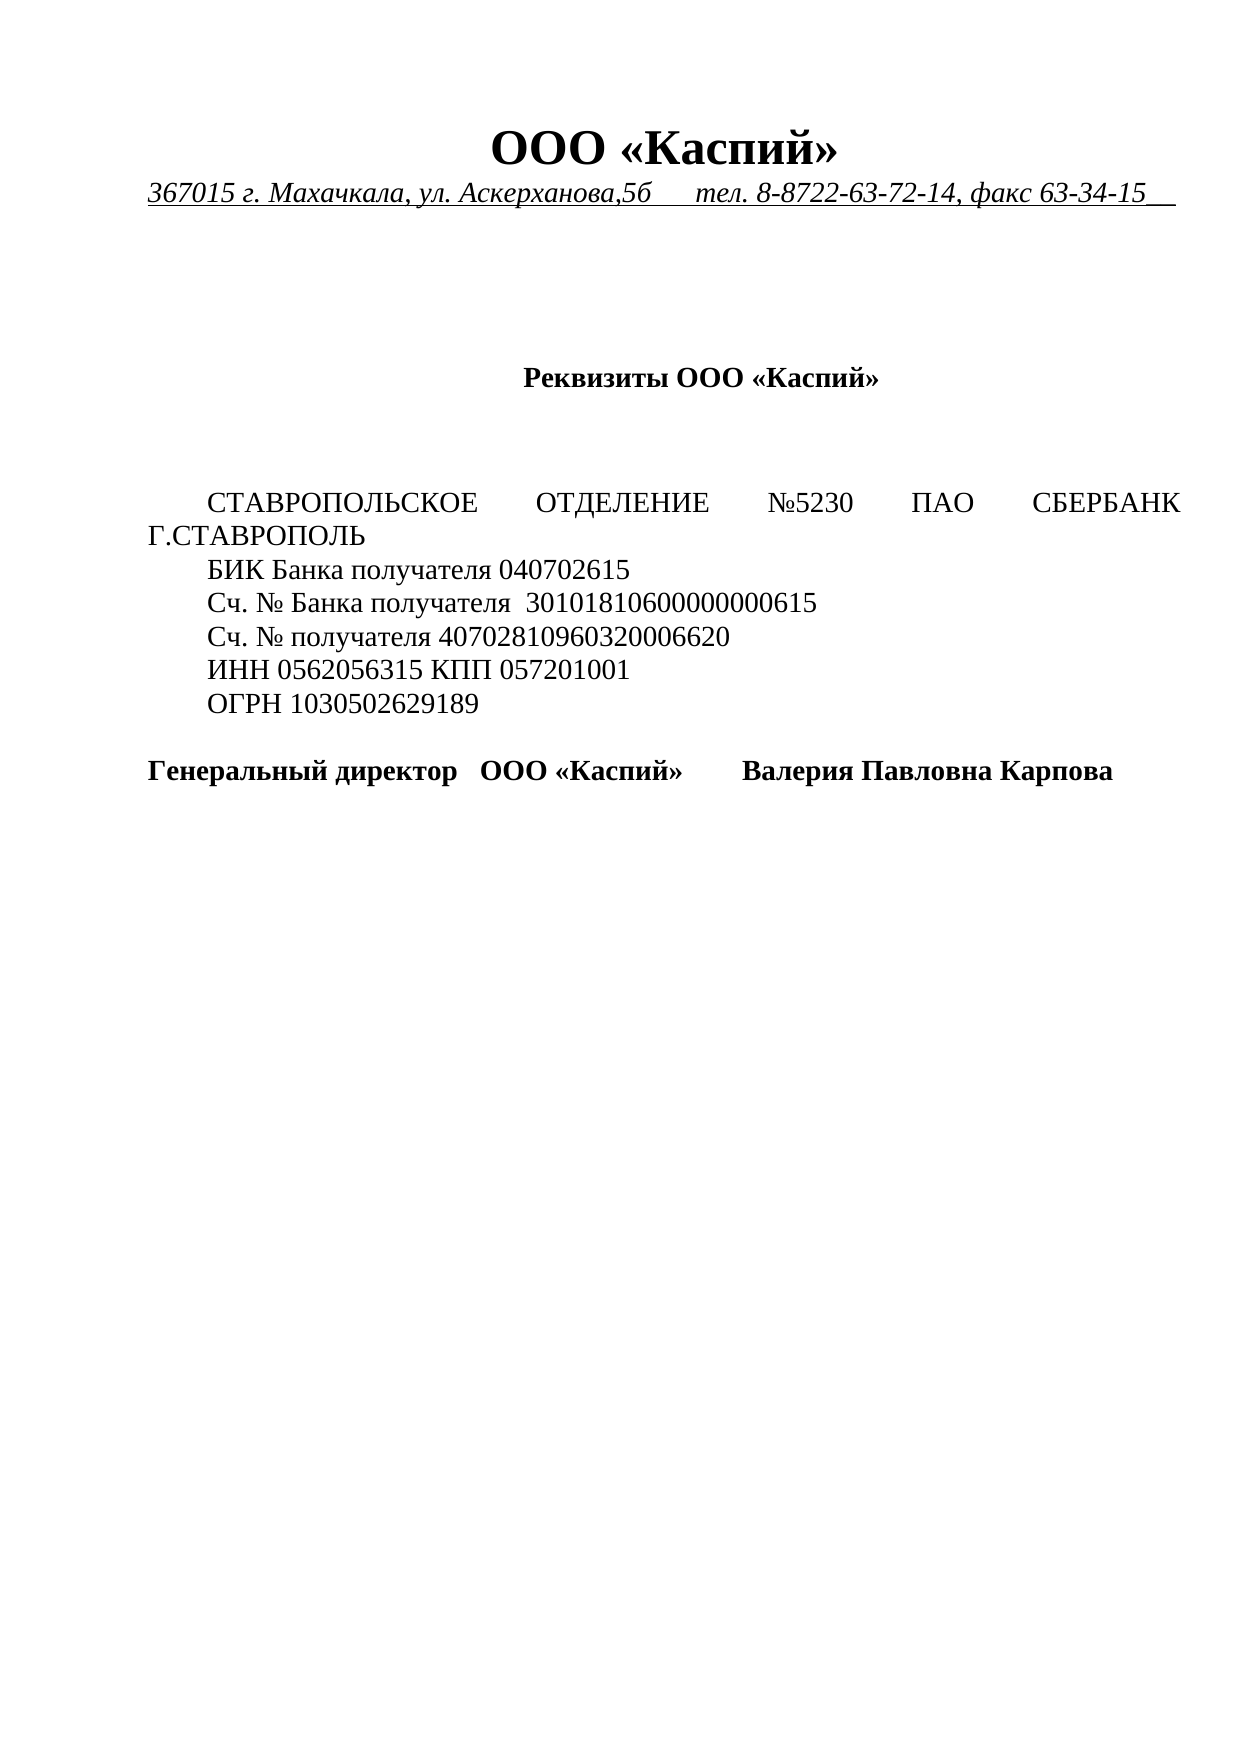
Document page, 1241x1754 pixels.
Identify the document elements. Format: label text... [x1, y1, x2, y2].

text БИК Банка получателя 040702615 [148, 552, 1181, 585]
text Реквизиты ООО «Каспий» [148, 360, 1181, 394]
text ИНН 0562056315 КПП 057201001 [148, 652, 1181, 686]
text Генеральный директор ООО «Каспий» Валерия Павловна Карпова [148, 753, 1181, 787]
text ОГРН 1030502629189 [148, 686, 1181, 719]
text . Махачкала, ул. Аскерханова,5б тел. 8-8722-63-72-14, факс 63-34-15__ [148, 176, 1181, 209]
text Сч. № Банка получателя 30101810600000000615 [148, 585, 1181, 619]
text Сч. № получателя 40702810960320006620 [148, 619, 1181, 652]
subtitle ООО «Каспий» [148, 118, 1181, 176]
text СТАВРОПОЛЬСКОЕ ОТДЕЛЕНИЕ №5230 ПАО СБЕРБАНК Г.СТАВРОПОЛЬ [148, 485, 1181, 552]
